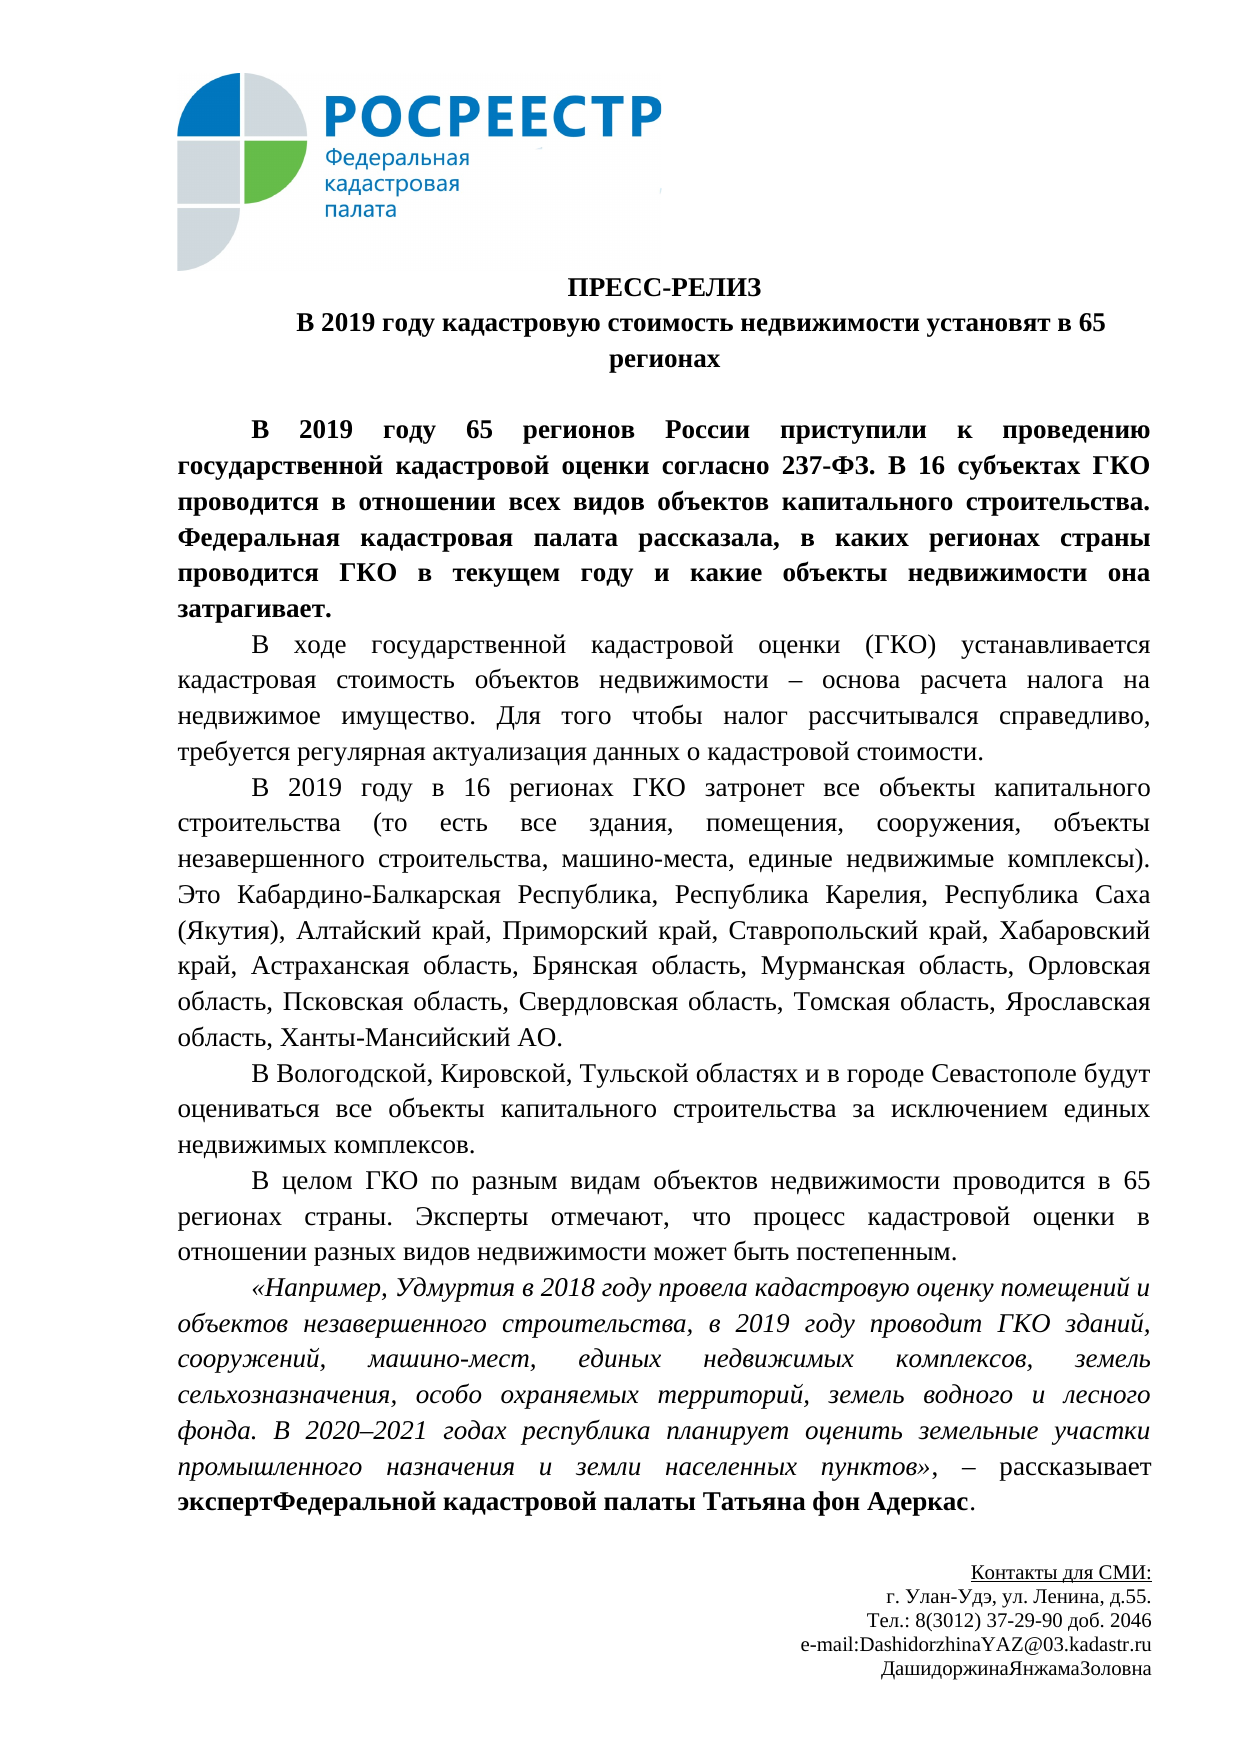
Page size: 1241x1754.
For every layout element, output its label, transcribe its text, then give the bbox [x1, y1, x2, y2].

text В Вологодской, Кировской, Тульской областях и в городе Севастополе будут оцениваться все объекты капитального строительства за исключением единых недвижимых комплексов. [177, 1057, 1152, 1159]
text В ходе государственной кадастровой оценки (ГКО) устанавливается кадастровая стоимость объектов недвижимости – основа расчета налога на недвижимое имущество. Для того чтобы налог рассчитывался справедливо, требуется регулярная актуализация данных о кадастровой стоимости. [177, 628, 1152, 766]
text В 2019 году 65 регионов России приступили к проведению государственной кадастровой оценки согласно 237-ФЗ. В 16 субъектах ГКО проводится в отношении всех видов объектов капитального строительства. Федеральная кадастровая палата рассказала, в каких регионах страны проводится ГКО в текущем году и какие объекты недвижимости она затрагивает. [177, 413, 1152, 623]
picture [177, 73, 662, 271]
text ПРЕСС-РЕЛИЗ [177, 271, 1152, 302]
text В 2019 году в 16 регионах ГКО затронет все объекты капитального строительства (то есть все здания, помещения, сооружения, объекты незавершенного строительства, машино-места, единые недвижимые комплексы). Это Кабардино-Балкарская Республика, Республика Карелия, Республика Саха (Якутия), Алтайский край, Приморский край, Ставропольский край, Хабаровский край, Астраханская область, Брянская область, Мурманская область, Орловская область, Псковская область, Свердловская область, Томская область, Ярославская область, Ханты-Мансийский АО. [177, 771, 1152, 1052]
text В целом ГКО по разным видам объектов недвижимости проводится в 65 регионах страны. Эксперты отмечают, что процесс кадастровой оценки в отношении разных видов недвижимости может быть постепенным. [177, 1164, 1152, 1266]
text «Например, Удмуртия в 2018 году провела кадастровую оценку помещений и объектов незавершенного строительства, в 2019 году проводит ГКО зданий, сооружений, машино-мест, единых недвижимых комплексов, земель сельхозназначения, особо охраняемых территорий, земель водного и лесного фонда. В 2020–2021 годах республика планирует оценить земельные участки промышленного назначения и земли населенных пунктов», – рассказывает экспертФедеральной кадастровой палаты Татьяна фон Адеркас. [177, 1271, 1152, 1517]
text В 2019 году кадастровую стоимость недвижимости установят в 65 регионах [177, 306, 1152, 373]
